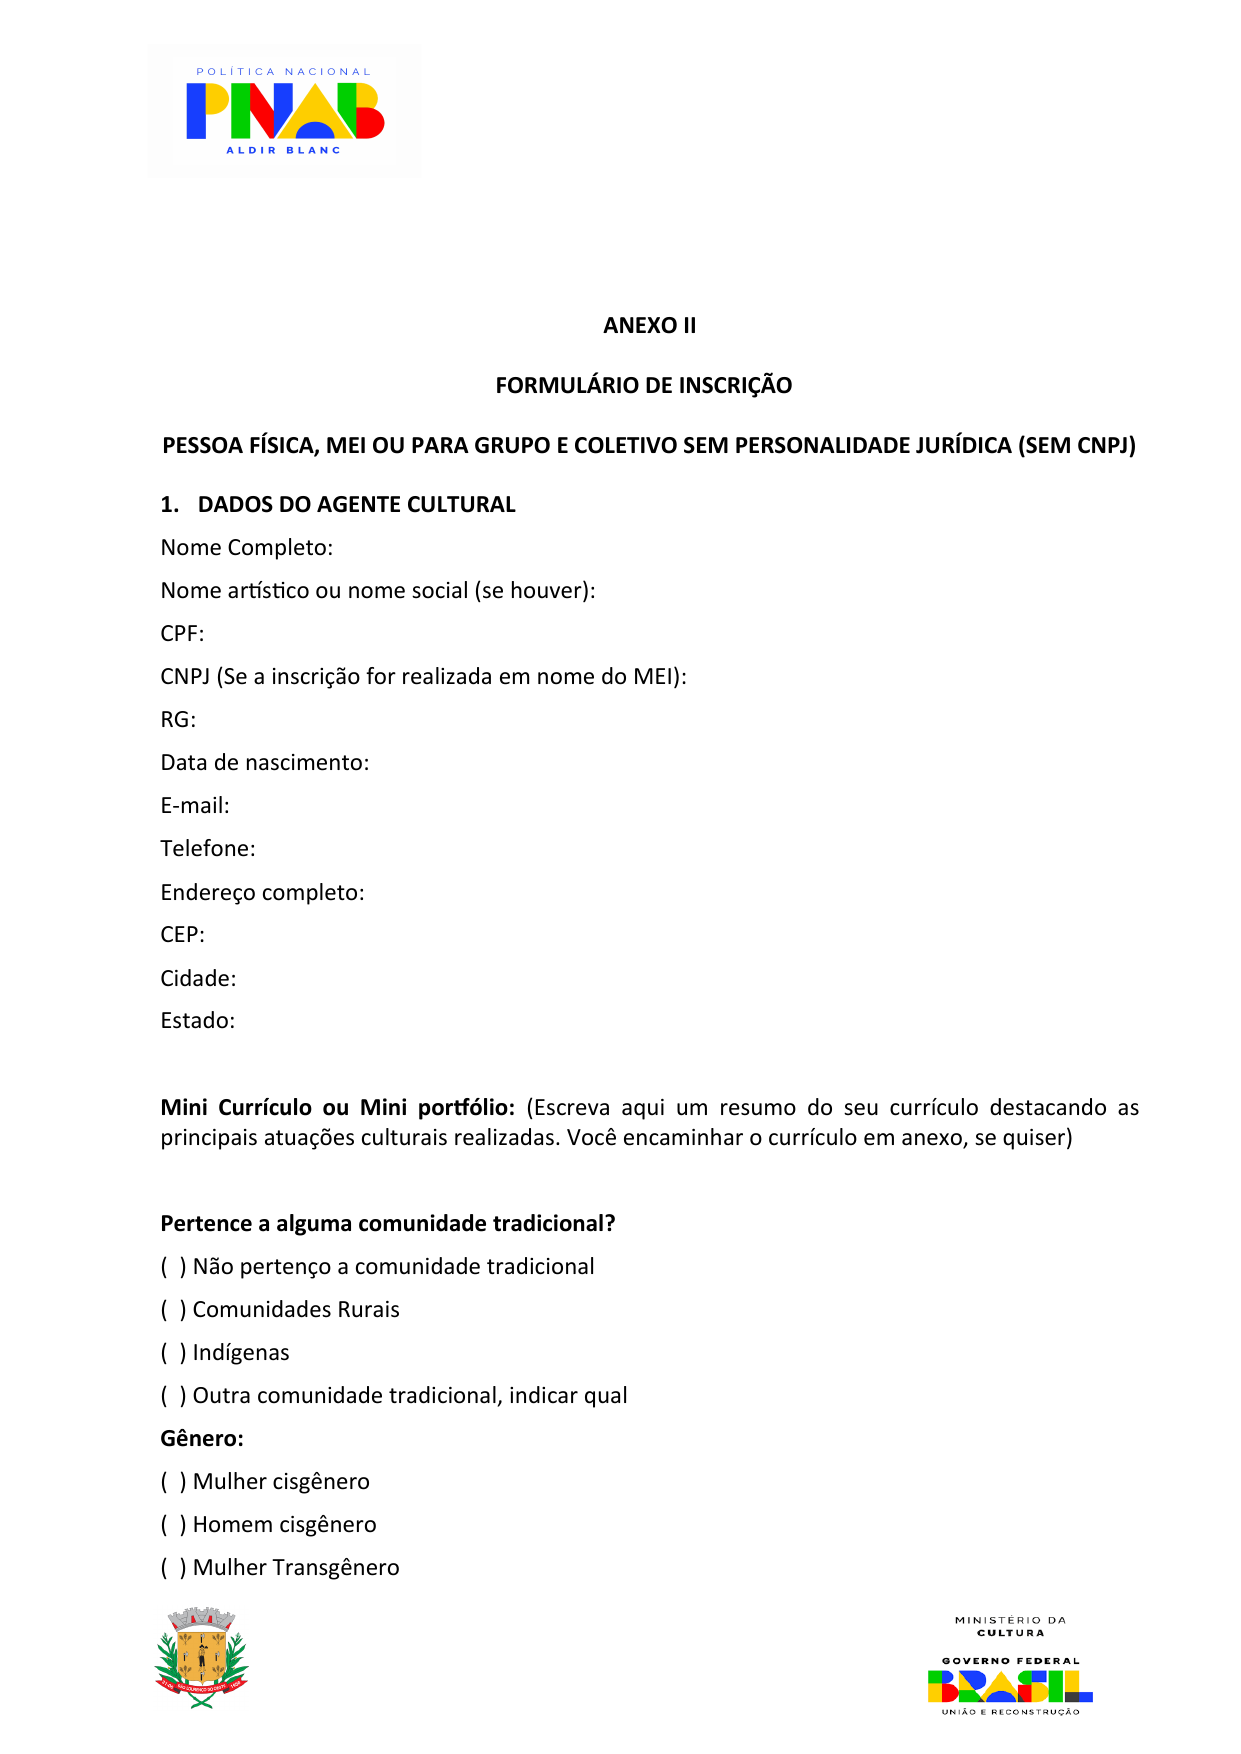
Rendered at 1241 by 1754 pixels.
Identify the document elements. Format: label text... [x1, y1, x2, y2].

text ( ) Não pertenço a comunidade tradicional [160, 1250, 1139, 1281]
picture [147, 44, 422, 178]
picture [918, 1594, 1106, 1743]
text Estado: [160, 1005, 1139, 1035]
text CEP: [160, 919, 1139, 949]
text ( ) Homem cisgênero [160, 1508, 1139, 1539]
text ( ) Mulher cisgênero [160, 1465, 1139, 1496]
text ( ) Outra comunidade tradicional, indicar qual [160, 1379, 1139, 1410]
text ( ) Indígenas [160, 1336, 1139, 1367]
text Nome artístico ou nome social (se houver): [160, 574, 1139, 605]
text Mini Currículo ou Mini portfólio: (Escreva aqui um resumo do seu currículo destacando as principais atuações culturais realizadas. Você encaminhar o currículo em anexo, se quiser) [160, 1091, 1139, 1152]
text Nome Completo: [160, 531, 1139, 562]
text Telefone: [160, 833, 1139, 863]
text FORMULÁRIO DE INSCRIÇÃO [148, 369, 1152, 399]
text CNPJ (Se a inscrição for realizada em nome do MEI): [160, 661, 1139, 691]
text Cidade: [160, 962, 1139, 992]
text PESSOA FÍSICA, MEI OU PARA GRUPO E COLETIVO SEM PERSONALIDADE JURÍDICA (SEM CNPJ) [148, 429, 1152, 459]
text CPF: [160, 617, 1139, 648]
text Data de nascimento: [160, 747, 1139, 777]
picture [152, 1605, 250, 1711]
text E-mail: [160, 789, 1139, 820]
list DADOS DO AGENTE CULTURAL [160, 488, 1139, 519]
text ( ) Comunidades Rurais [160, 1293, 1139, 1324]
text Gênero: [160, 1422, 1139, 1453]
text ANEXO II [148, 309, 1152, 340]
text ( ) Mulher Transgênero [160, 1551, 1139, 1582]
text Pertence a alguma comunidade tradicional? [160, 1207, 1139, 1238]
text RG: [160, 703, 1139, 734]
text Endereço completo: [160, 876, 1139, 906]
